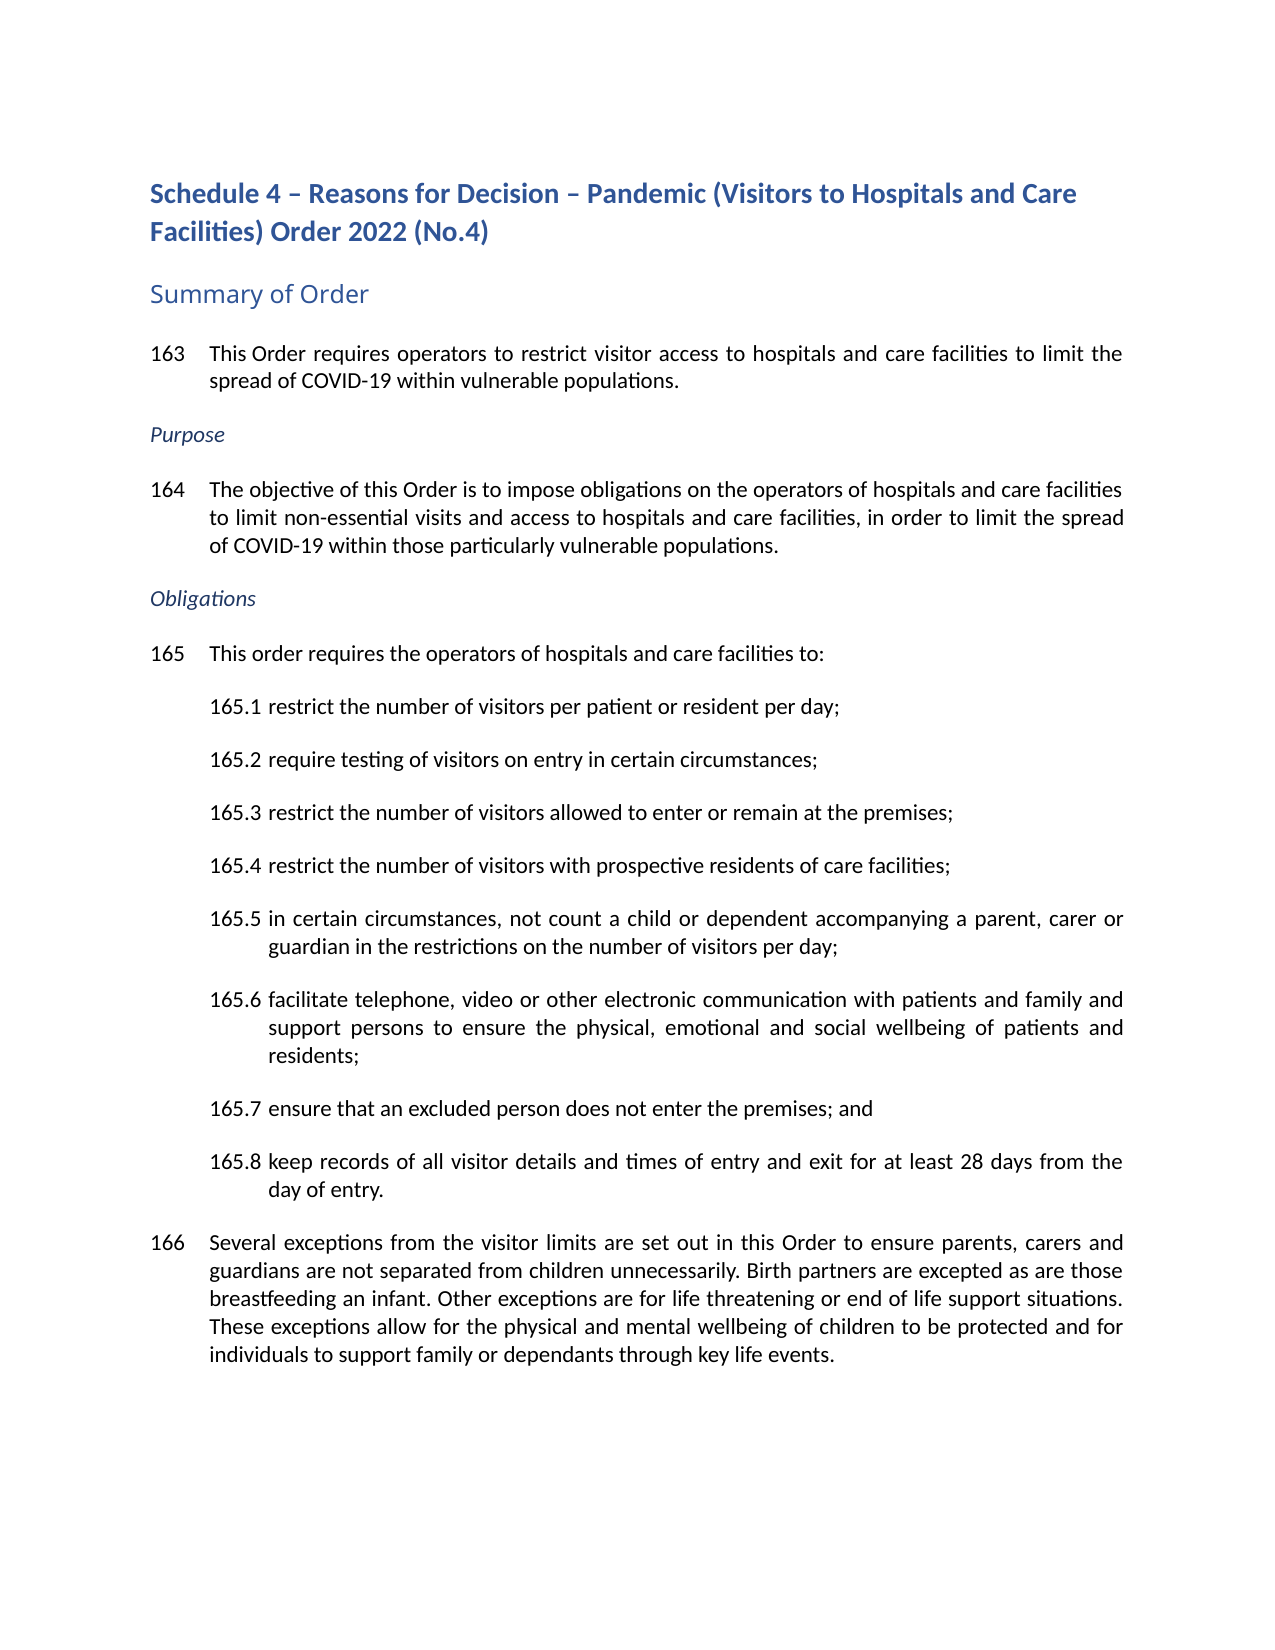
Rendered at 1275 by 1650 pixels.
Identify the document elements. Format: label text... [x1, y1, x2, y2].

list facilitate telephone, video or other electronic communication with patients and family and support persons to ensure the physical, emotional and social wellbeing of patients and residents; [209, 985, 1125, 1069]
list The objective of this Order is to impose obligations on the operators of hospitals and care facilities to limit non-essential visits and access to hospitals and care facilities, in order to limit the spread of COVID-19 within those particularly vulnerable populations. [150, 475, 1125, 559]
list This Order requires operators to restrict visitor access to hospitals and care facilities to limit the spread of COVID-19 within vulnerable populations. [150, 339, 1125, 395]
list in certain circumstances, not count a child or dependent accompanying a parent, carer or guardian in the restrictions on the number of visitors per day; [209, 904, 1125, 960]
subtitle Schedule 4 – Reasons for Decision – Pandemic (Visitors to Hospitals and Care Facilities) Order 2022 (No.4) [150, 175, 1125, 249]
list require testing of visitors on entry in certain circumstances; [209, 745, 1125, 773]
list keep records of all visitor details and times of entry and exit for at least 28 days from the day of entry. [209, 1147, 1125, 1203]
list restrict the number of visitors allowed to enter or remain at the premises; [209, 798, 1125, 826]
list ensure that an excluded person does not enter the premises; and [209, 1094, 1125, 1122]
list restrict the number of visitors per patient or resident per day; [209, 692, 1125, 720]
list restrict the number of visitors with prospective residents of care facilities; [209, 851, 1125, 879]
subtitle Summary of Order [150, 277, 1125, 311]
subtitle Obligations [150, 584, 1125, 612]
subtitle Purpose [150, 420, 1125, 448]
list This order requires the operators of hospitals and care facilities to: [150, 639, 1125, 667]
list Several exceptions from the visitor limits are set out in this Order to ensure parents, carers and guardians are not separated from children unnecessarily. Birth partners are excepted as are those breastfeeding an infant. Other exceptions are for life threatening or end of life support situations. These exceptions allow for the physical and mental wellbeing of children to be protected and for individuals to support family or dependants through key life events. [150, 1228, 1125, 1368]
